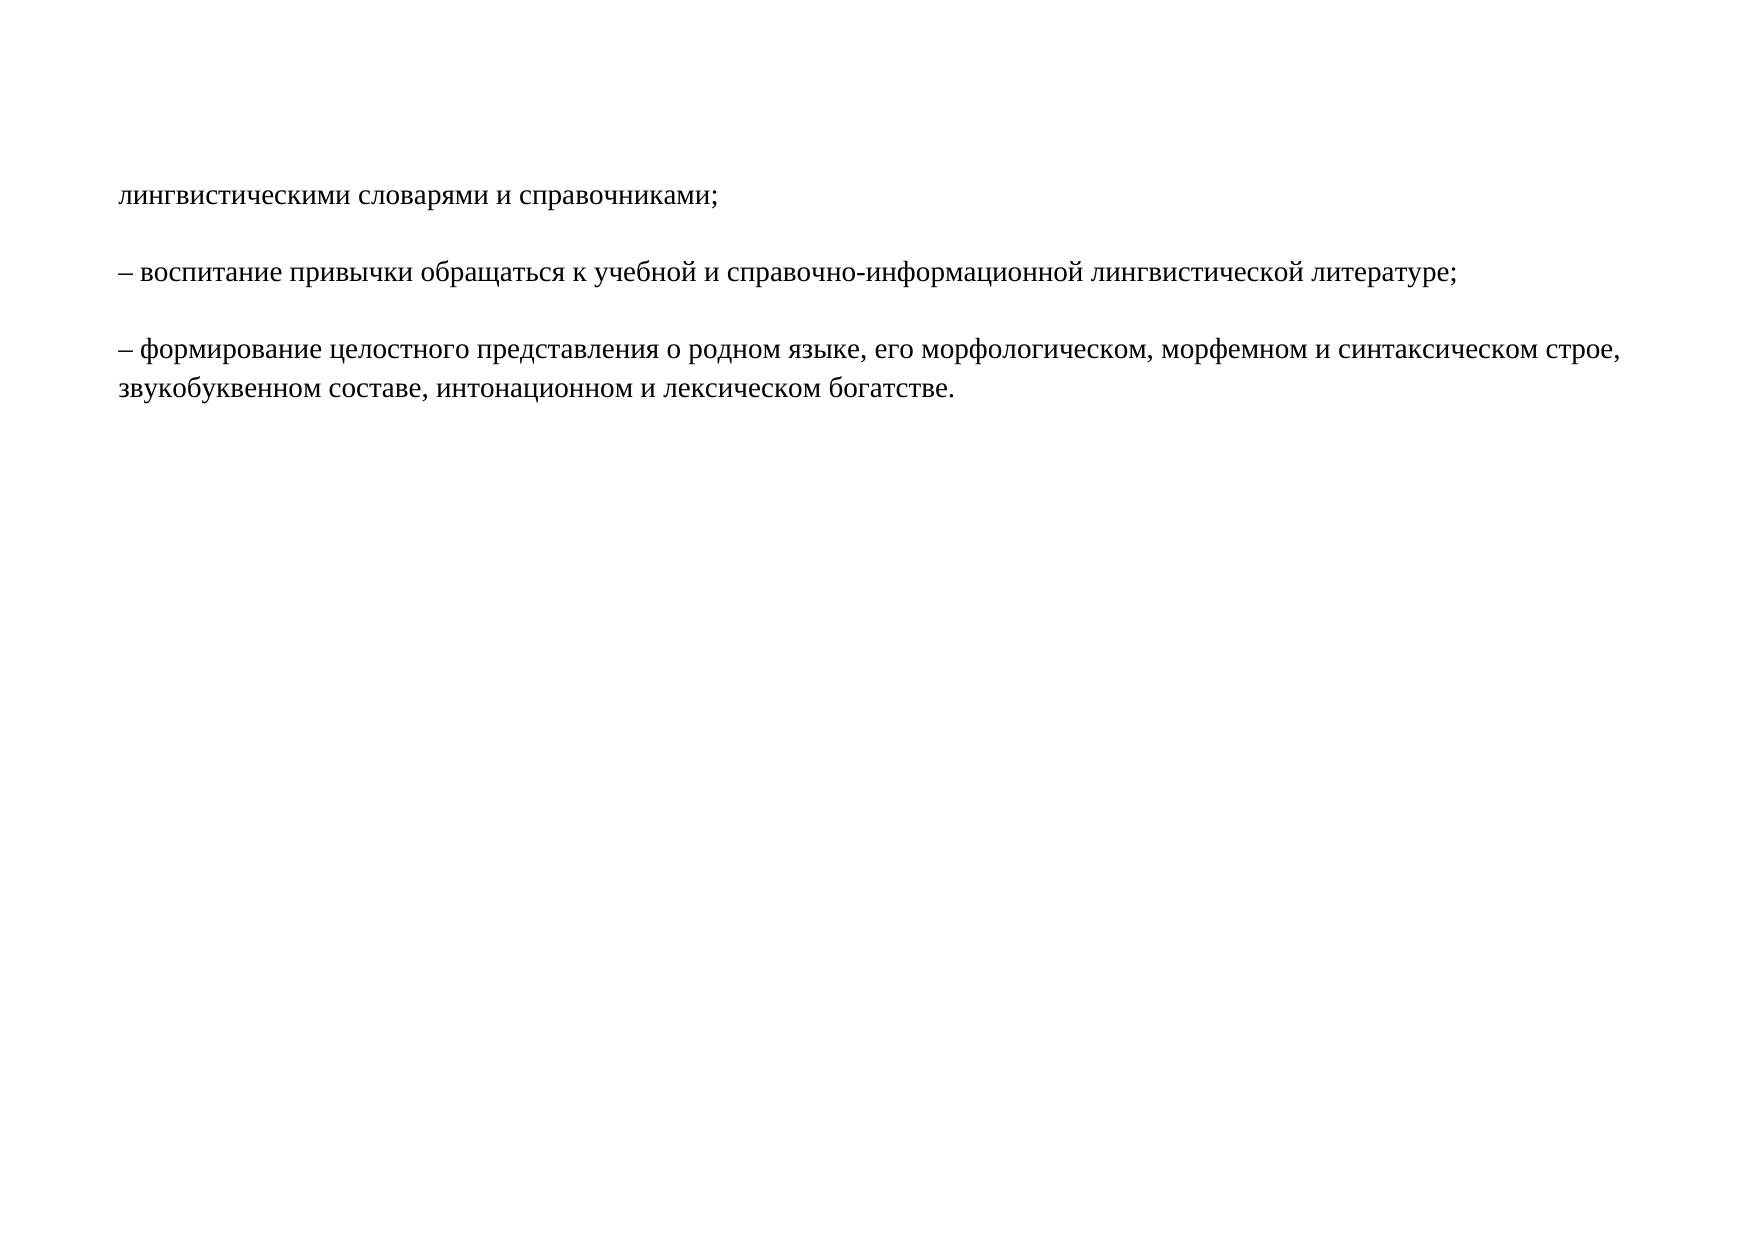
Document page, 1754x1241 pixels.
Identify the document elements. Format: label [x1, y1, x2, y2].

text [118, 177, 1636, 434]
